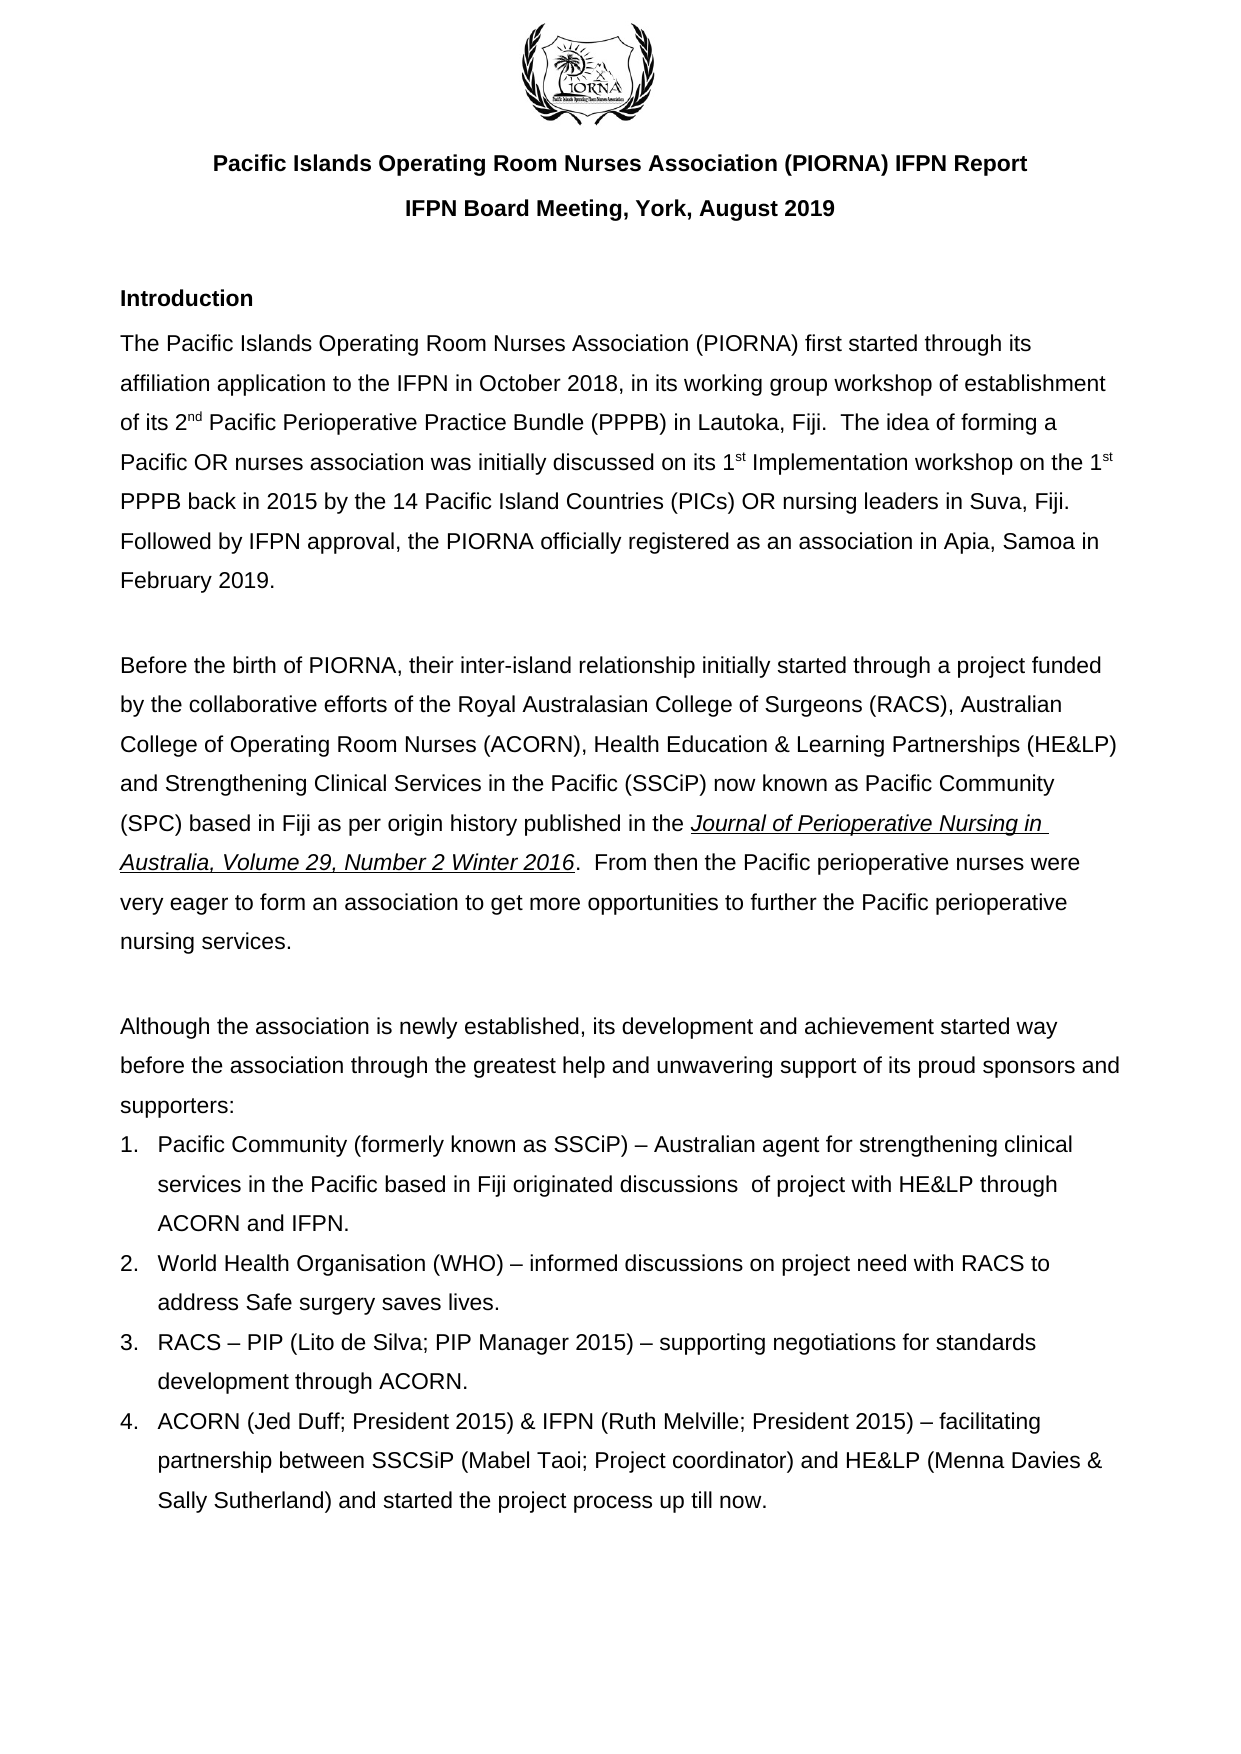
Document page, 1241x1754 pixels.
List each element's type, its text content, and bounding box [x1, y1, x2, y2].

text The Pacific Islands Operating Room Nurses Association (PIORNA) first started through its affiliation application to the IFPN in October 2018, in its working group workshop of establishment of its 2nd Pacific Perioperative Practice Bundle (PPPB) in Lautoka, Fiji. The idea of forming a Pacific OR nurses association was initially discussed on its 1st Implementation workshop on the 1st PPPB back in 2015 by the 14 Pacific Island Countries (PICs) OR nursing leaders in Suva, Fiji. Followed by IFPN approval, the PIORNA officially registered as an association in Apia, Samoa in February 2019. [120, 330, 1120, 594]
list Pacific Community (formerly known as SSCiP) – Australian agent for strengthening clinical services in the Pacific based in Fiji originated discussions of project with HE&LP through ACORN and IFPN. [120, 1131, 1120, 1237]
picture [513, 9, 657, 132]
text Introduction [120, 285, 1120, 312]
list RACS – PIP (Lito de Silva; PIP Manager 2015) – supporting negotiations for standards development through ACORN. [120, 1329, 1120, 1394]
list World Health Organisation (WHO) – informed discussions on project need with RACS to address Safe surgery saves lives. [120, 1250, 1120, 1316]
list ACORN (Jed Duff; President 2015) & IFPN (Ruth Melville; President 2015) – facilitating partnership between SSCSiP (Mabel Taoi; Project coordinator) and HE&LP (Menna Davies & Sally Sutherland) and started the project process up till now. [120, 1408, 1120, 1513]
text Pacific Islands Operating Room Nurses Association (PIORNA) IFPN Report [120, 150, 1120, 176]
text Before the birth of PIORNA, their inter-island relationship initially started through a project funded by the collaborative efforts of the Royal Australasian College of Surgeons (RACS), Australian College of Operating Room Nurses (ACORN), Health Education & Learning Partnerships (HE&LP) and Strengthening Clinical Services in the Pacific (SSCiP) now known as Pacific Community (SPC) based in Fiji as per origin history published in the Journal of Perioperative Nursing in Australia, Volume 29, Number 2 Winter 2016. From then the Pacific perioperative nurses were very eager to form an association to get more opportunities to further the Pacific perioperative nursing services. [120, 652, 1120, 954]
text Although the association is newly established, its development and achievement started way before the association through the greatest help and unwavering support of its proud sponsors and supporters: [120, 1013, 1120, 1118]
text IFPN Board Meeting, York, August 2019 [120, 195, 1120, 221]
